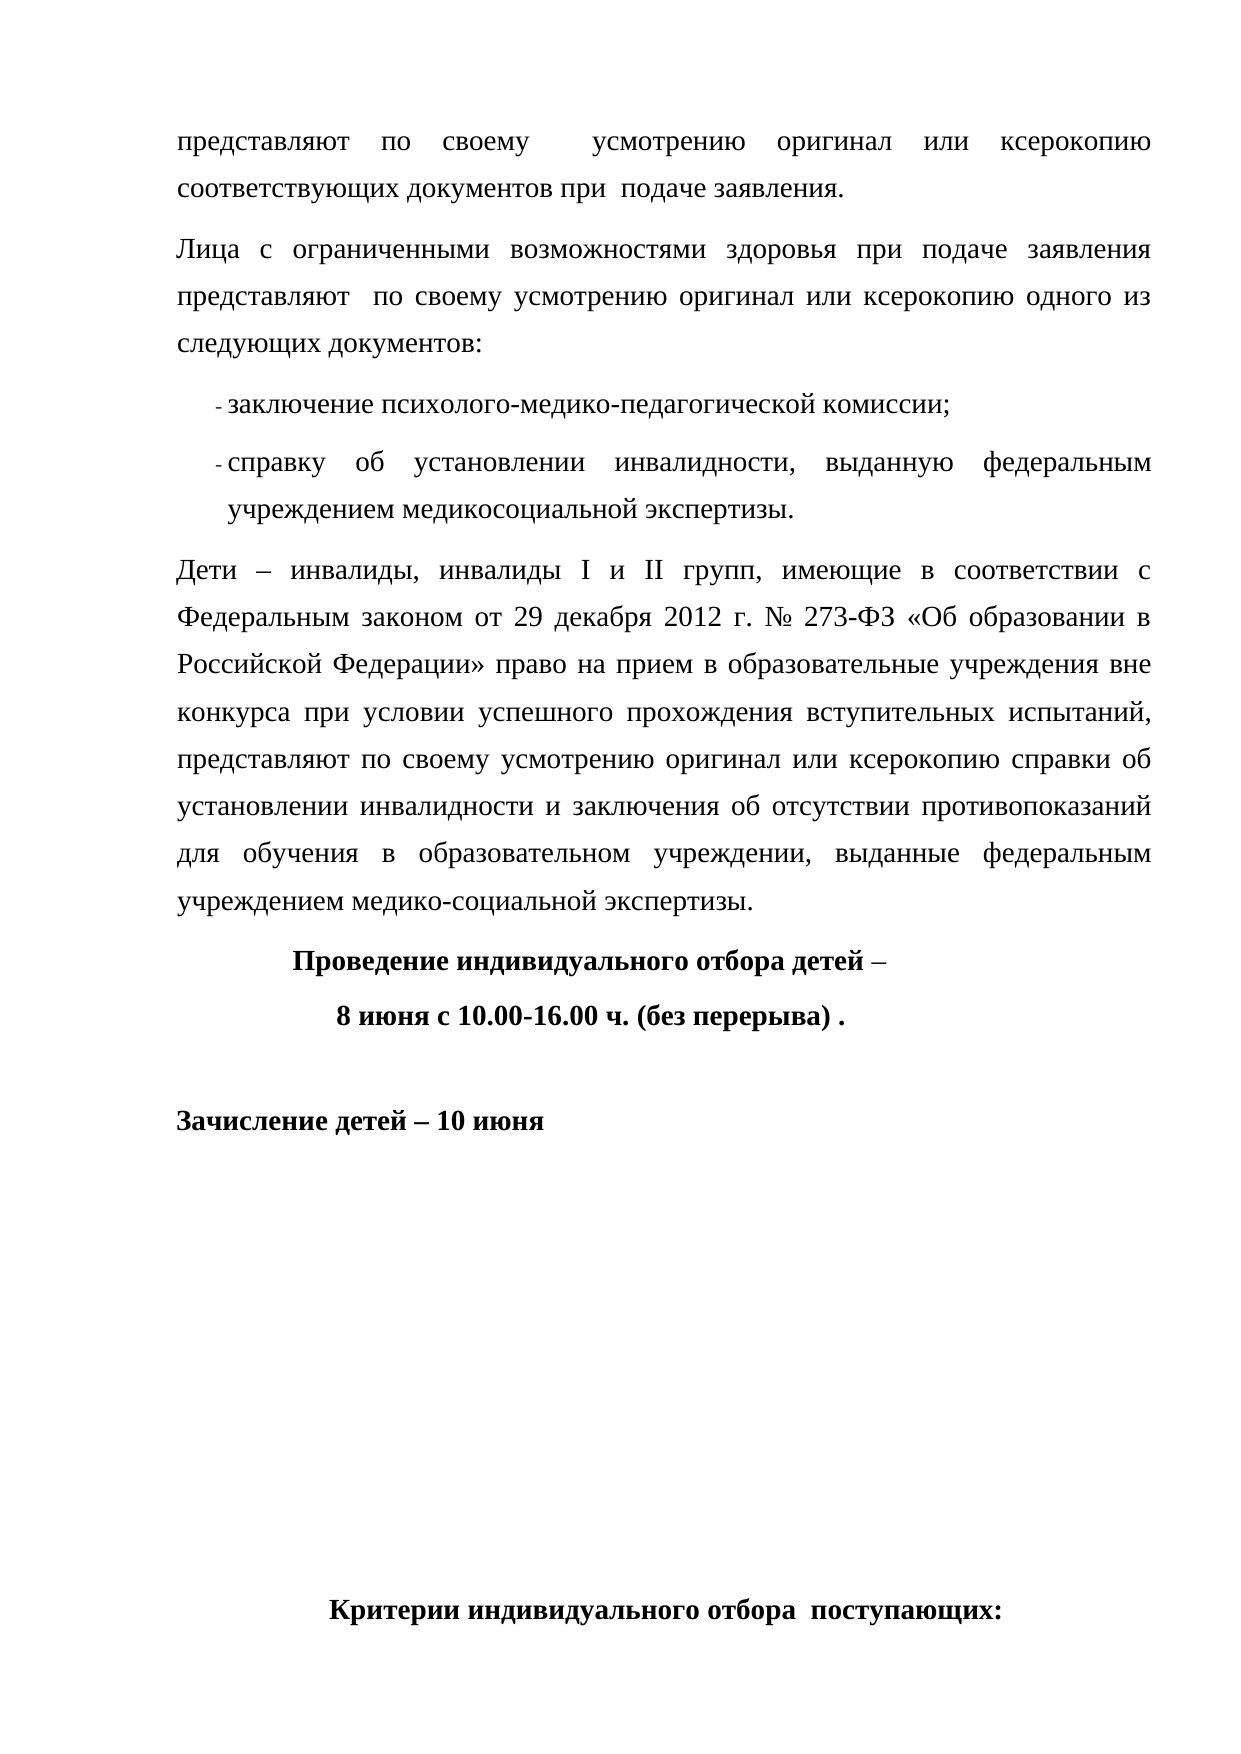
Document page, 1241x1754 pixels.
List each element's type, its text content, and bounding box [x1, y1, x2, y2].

text Дети – инвалиды, инвалиды I и II групп, имеющие в соответствии с Федеральным законом от 29 декабря 2012 г. № 273-ФЗ «Об образовании в Российской Федерации» право на прием в образовательные учреждения вне конкурса при условии успешного прохождения вступительных испытаний, представляют по своему усмотрению оригинал или ксерокопию справки об установлении инвалидности и заключения об отсутствии противопоказаний для обучения в образовательном учреждении, выданные федеральным учреждением медико-социальной экспертизы. [176, 552, 1152, 916]
list заключение психолого-медико-педагогической комиссии; [215, 386, 1152, 419]
text Проведение индивидуального отбора детей – [176, 943, 1152, 977]
text Лица с ограниченными возможностями здоровья при подаче заявления представляют по своему усмотрению оригинал или ксерокопию одного из следующих документов: [176, 231, 1152, 359]
list справку об установлении инвалидности, выданную федеральным учреждением медикосоциальной экспертизы. [215, 444, 1152, 525]
text Критерии индивидуального отбора поступающих: [176, 1592, 1152, 1625]
text 8 июня с 10.00-16.00 ч. (без перерыва) . [176, 998, 1152, 1032]
text Зачисление детей – 10 июня [176, 1103, 1152, 1136]
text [176, 123, 1152, 204]
